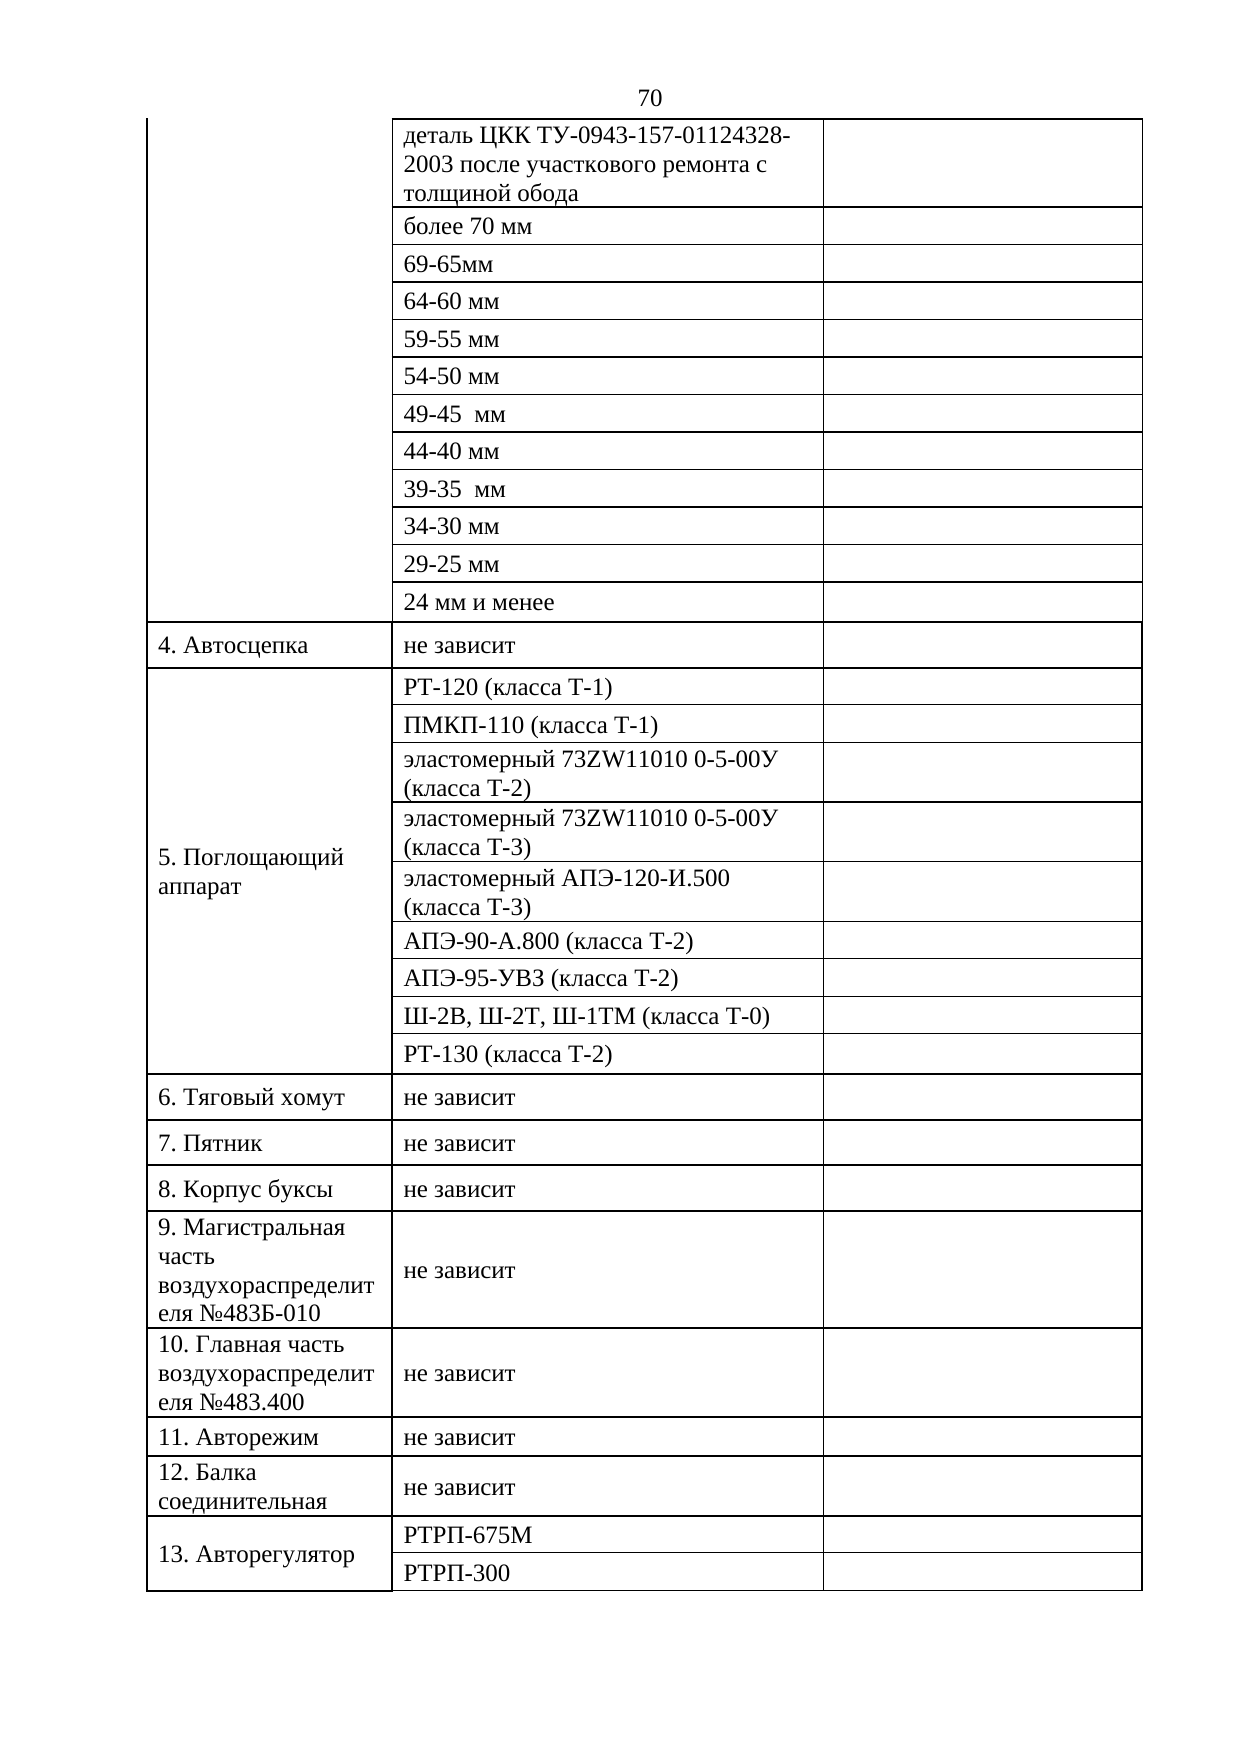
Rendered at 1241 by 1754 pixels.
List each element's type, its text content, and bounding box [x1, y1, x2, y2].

table_cell [824, 508, 1142, 544]
table_cell [824, 1121, 1141, 1164]
table_cell [824, 1034, 1141, 1073]
table_cell [824, 1329, 1141, 1416]
table_cell [824, 358, 1142, 394]
table_cell 13. Авторегулятор [148, 1517, 391, 1590]
table_cell [824, 862, 1141, 921]
table_cell [824, 959, 1141, 996]
table_cell не зависит [393, 1418, 823, 1455]
table_cell [824, 120, 1142, 206]
table_cell [824, 545, 1142, 581]
table_cell [824, 669, 1141, 704]
table_cell [824, 583, 1142, 621]
table_cell 24 мм и менее [393, 583, 823, 621]
table_cell 34-30 мм [393, 508, 823, 544]
table_cell [824, 1075, 1141, 1118]
table_cell 29-25 мм [393, 545, 823, 581]
table_cell 10. Главная часть воздухораспределителя №483.400 [148, 1329, 391, 1416]
table_cell РТРП-675М [393, 1517, 823, 1552]
table_cell [824, 395, 1142, 431]
table_cell 54-50 мм [393, 358, 823, 394]
table_cell 12. Балка соединительная [148, 1457, 391, 1515]
table_cell не зависит [393, 1075, 823, 1118]
table_cell эластомерный 73ZW11010 0-5-00У (класса Т-3) [393, 803, 823, 861]
table_cell [824, 283, 1142, 319]
table_cell 8. Корпус буксы [148, 1166, 391, 1210]
table_cell 59-55 мм [393, 320, 823, 356]
table_cell не зависит [393, 1121, 823, 1164]
table_cell [824, 208, 1142, 244]
table_cell [824, 623, 1141, 667]
table_cell не зависит [393, 1212, 823, 1327]
table_cell не зависит [393, 1329, 823, 1416]
table_cell РТ-120 (класса Т-1) [393, 669, 823, 704]
table_cell 9. Магистральная часть воздухораспределителя №483Б-010 [148, 1212, 391, 1327]
table_cell [824, 433, 1142, 469]
table_cell 64-60 мм [393, 283, 823, 319]
table_cell эластомерный АПЭ-120-И.500 (класса Т-3) [393, 862, 823, 921]
table_cell АПЭ-90-А.800 (класса Т-2) [393, 922, 823, 958]
table_cell [824, 1553, 1141, 1590]
table_cell 4. Автосцепка [148, 623, 391, 667]
table_cell [824, 470, 1142, 506]
table_cell 5. Поглощающий аппарат [148, 669, 391, 1073]
table_cell [824, 803, 1141, 861]
table_cell ПМКП-110 (класса Т-1) [393, 705, 823, 742]
table_cell более 70 мм [393, 208, 823, 244]
table_cell 39-35 мм [393, 470, 823, 506]
table_cell [824, 1166, 1141, 1210]
table_cell [824, 1457, 1141, 1515]
table_cell 11. Авторежим [148, 1418, 391, 1455]
table_cell 69-65мм [393, 245, 823, 281]
table_cell не зависит [393, 1457, 823, 1515]
table_cell [824, 1517, 1141, 1552]
table_cell 49-45 мм [393, 395, 823, 431]
table_cell [824, 997, 1141, 1033]
table_cell 6. Тяговый хомут [148, 1075, 391, 1118]
table_cell [824, 705, 1141, 742]
table_cell не зависит [393, 1166, 823, 1210]
table_cell не зависит [393, 623, 823, 667]
table_cell [824, 320, 1142, 356]
table_cell АПЭ-95-УВЗ (класса Т-2) [393, 959, 823, 996]
table_cell деталь ЦКК ТУ-0943-157-01124328-2003 после участкового ремонта с толщиной обода [393, 120, 823, 206]
table_cell [824, 1212, 1141, 1327]
table_cell РТРП-300 [393, 1553, 823, 1590]
table_cell [824, 1418, 1141, 1455]
table_cell 7. Пятник [148, 1121, 391, 1164]
table_cell [824, 245, 1142, 281]
table_cell эластомерный 73ZW11010 0-5-00У (класса Т-2) [393, 743, 823, 801]
table_cell 44-40 мм [393, 433, 823, 469]
table_cell [824, 922, 1141, 958]
table_cell РТ-130 (класса Т-2) [393, 1034, 823, 1073]
table_cell [824, 743, 1141, 801]
table_cell Ш-2В, Ш-2Т, Ш-1ТМ (класса Т-0) [393, 997, 823, 1033]
